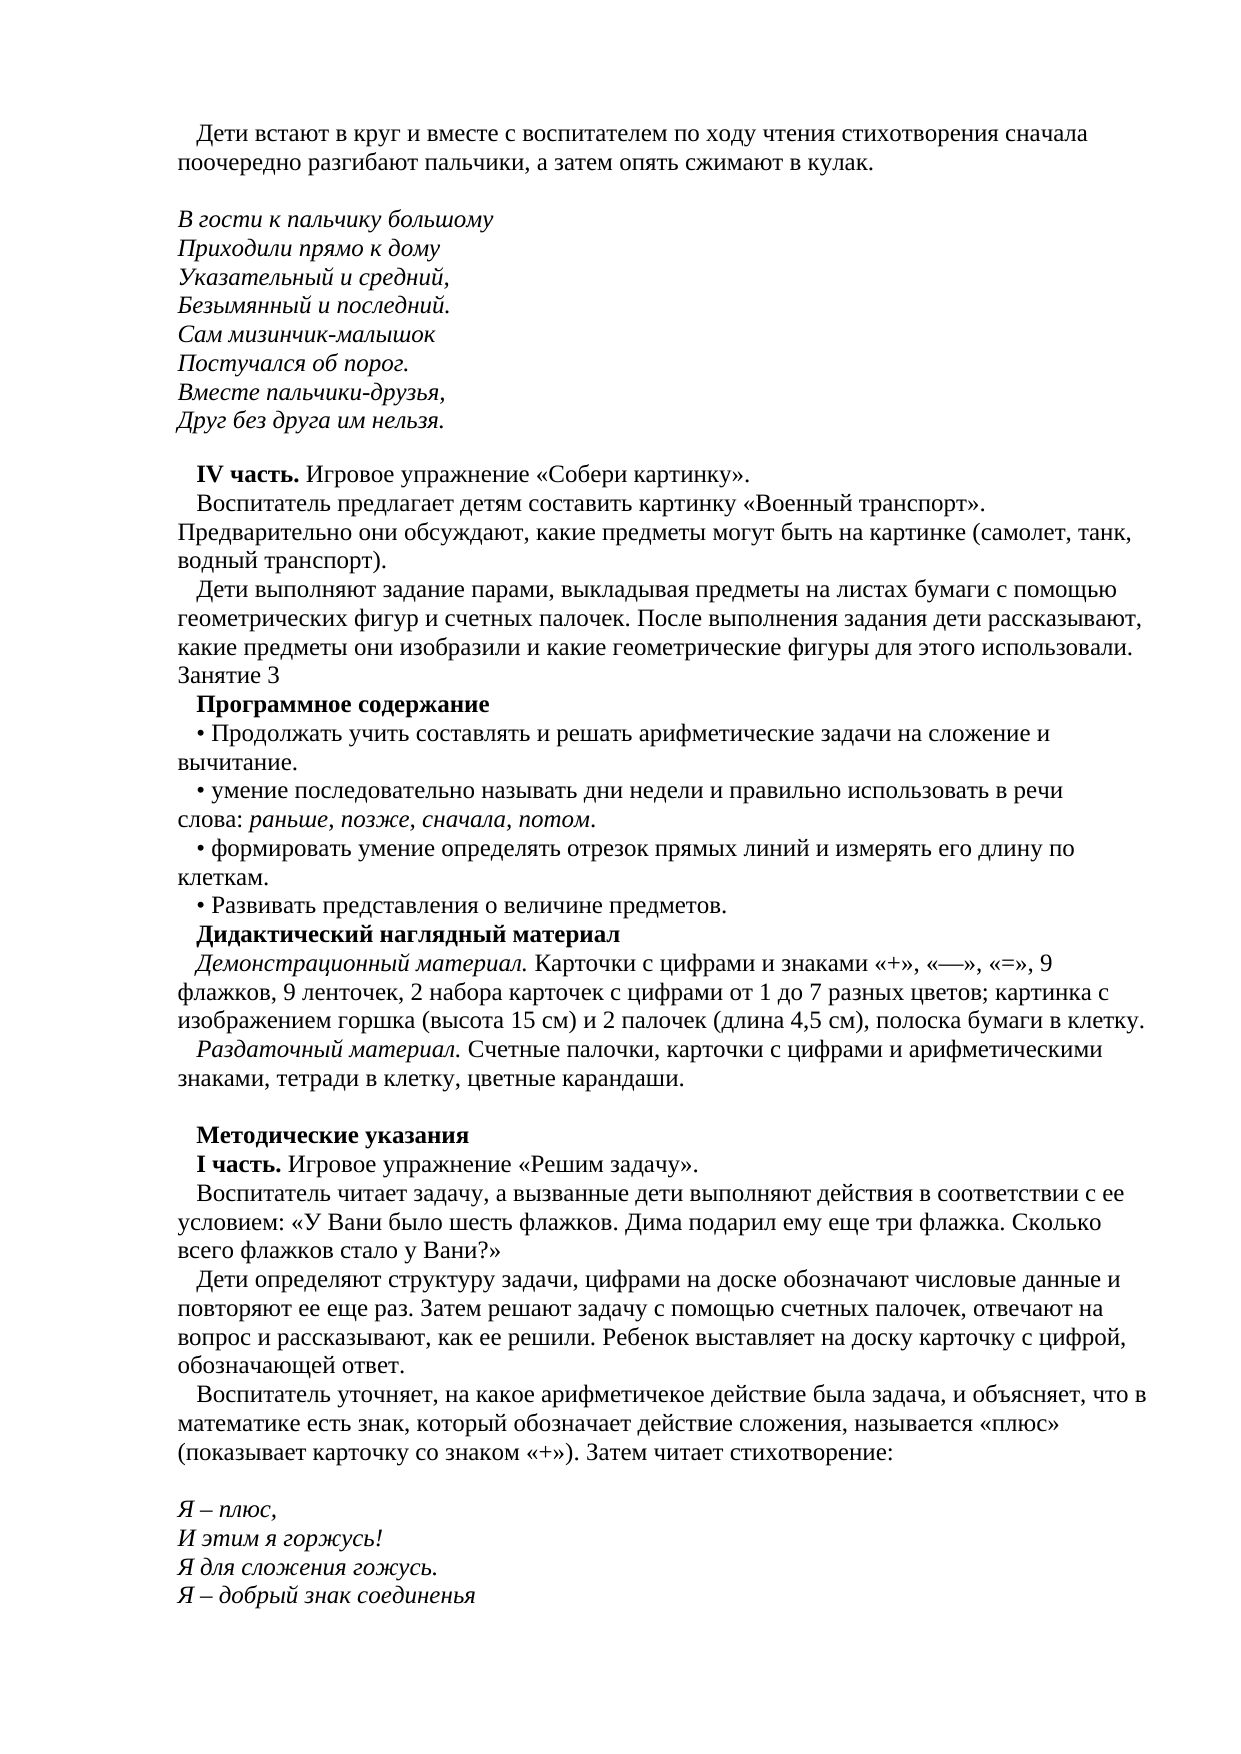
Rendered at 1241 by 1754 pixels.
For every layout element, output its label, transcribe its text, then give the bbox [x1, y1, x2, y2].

text Методические указания [177, 1121, 1152, 1149]
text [177, 1466, 1152, 1609]
text • формировать умение определять отрезок прямых линий и измерять его длину по клеткам. [177, 833, 1152, 891]
text I часть. Игровое упражнение «Решим задачу». [177, 1149, 1152, 1178]
text Дети выполняют задание парами, выкладывая предметы на листах бумаги с помощью геометрических фигур и счетных палочек. После выполнения задания дети рассказывают, какие предметы они изобразили и какие геометрические фигуры для этого использовали. [177, 574, 1152, 661]
text Воспитатель уточняет, на какое арифметичекое действие была задача, и объясняет, что в математике есть знак, который обозначает действие сложения, называется «плюс» (показывает карточку со знаком «+»). Затем читает стихотворение: [177, 1379, 1152, 1466]
text Дети определяют структуру задачи, цифрами на доске обозначают числовые данные и повторяют ее еще раз. Затем решают задачу с помощью счетных палочек, отвечают на вопрос и рассказывают, как ее решили. Ребенок выставляет на доску карточку с цифрой, обозначающей ответ. [177, 1264, 1152, 1379]
text Раздаточный материал. Счетные палочки, карточки с цифрами и арифметическими знаками, тетради в клетку, цветные карандаши. [177, 1034, 1152, 1092]
text Воспитатель предлагает детям составить картинку «Военный транспорт». Предварительно они обсуждают, какие предметы могут быть на картинке (самолет, танк, водный транспорт). [177, 488, 1152, 574]
text Демонстрационный материал. Карточки с цифрами и знаками «+», «—», «=», 9 флажков, 9 ленточек, 2 набора карточек с цифрами от 1 до 7 разных цветов; картинка с изображением горшка (высота 15 см) и 2 палочек (длина 4,5 см), полоска бумаги в клетку. [177, 948, 1152, 1034]
text IV часть. Игровое упражнение «Собери картинку». [177, 459, 1152, 488]
text В гости к пальчику большому Приходили прямо к дому Указательный и средний, Безымянный и последний. Сам мизинчик-малышок Постучался об порог. Вместе пальчики-друзья, Друг без друга им нельзя. [177, 176, 1152, 434]
text Дети встают в круг и вместе с воспитателем по ходу чтения стихотворения сначала поочередно разгибают пальчики, а затем опять сжимают в кулак. [177, 118, 1152, 176]
text • Продолжать учить составлять и решать арифметические задачи на сложение и вычитание. [177, 718, 1152, 776]
text Занятие 3 [177, 661, 1152, 689]
text Воспитатель читает задачу, а вызванные дети выполняют действия в соответствии с ее условием: «У Вани было шесть флажков. Дима подарил ему еще три флажка. Сколько всего флажков стало у Вани?» [177, 1178, 1152, 1264]
text Программное содержание [177, 689, 1152, 718]
text • умение последовательно называть дни недели и правильно использовать в речи слова: раньше, позже, сначала, потом. [177, 776, 1152, 833]
text Дидактический наглядный материал [177, 919, 1152, 948]
text • Развивать представления о величине предметов. [177, 891, 1152, 919]
